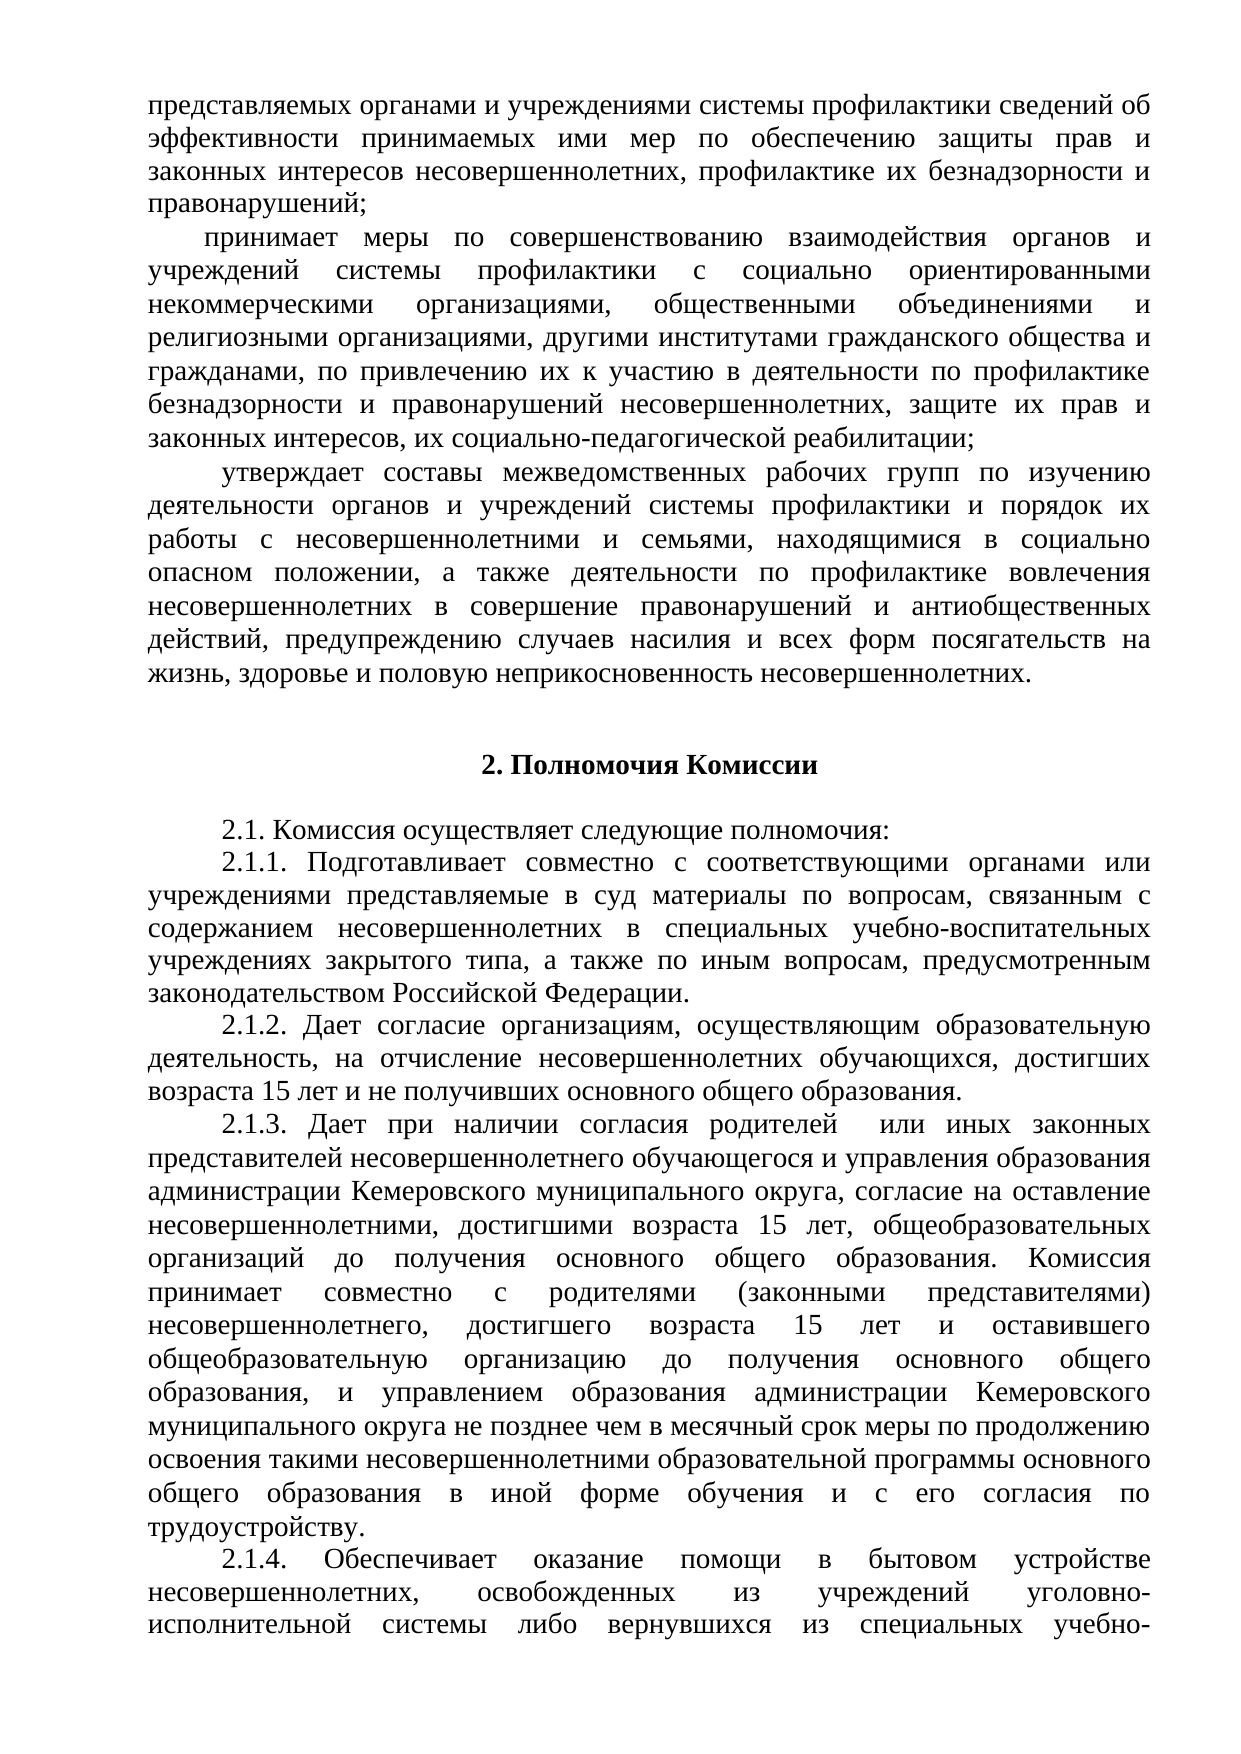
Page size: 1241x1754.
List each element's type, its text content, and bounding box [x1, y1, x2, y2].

text 2. Полномочия Комиссии [148, 748, 1152, 781]
text 2.1.2. Дает согласие организациям, осуществляющим образовательную деятельность, на отчисление несовершеннолетних обучающихся, достигших возраста 15 лет и не получивших основного общего образования. [148, 1008, 1152, 1106]
text принимает меры по совершенствованию взаимодействия органов и учреждений системы профилактики с социально ориентированными некоммерческими организациями, общественными объединениями и религиозными организациями, другими институтами гражданского общества и гражданами, по привлечению их к участию в деятельности по профилактике безнадзорности и правонарушений несовершеннолетних, защите их прав и законных интересов, их социально-педагогической реабилитации; [148, 219, 1152, 454]
text 2.1. Комиссия осуществляет следующие полномочия: [148, 813, 1152, 846]
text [148, 89, 1152, 219]
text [148, 1542, 1152, 1640]
text утверждает составы межведомственных рабочих групп по изучению деятельности органов и учреждений системы профилактики и порядок их работы с несовершеннолетними и семьями, находящимися в социально опасном положении, а также деятельности по профилактике вовлечения несовершеннолетних в совершение правонарушений и антиобщественных действий, предупреждению случаев насилия и всех форм посягательств на жизнь, здоровье и половую неприкосновенность несовершеннолетних. [148, 454, 1152, 688]
text 2.1.3. Дает при наличии согласия родителей или иных законных представителей несовершеннолетнего обучающегося и управления образования администрации Кемеровского муниципального округа, согласие на оставление несовершеннолетними, достигшими возраста 15 лет, общеобразовательных организаций до получения основного общего образования. Комиссия принимает совместно с родителями (законными представителями) несовершеннолетнего, достигшего возраста 15 лет и оставившего общеобразовательную организацию до получения основного общего образования, и управлением образования администрации Кемеровского муниципального округа не позднее чем в месячный срок меры по продолжению освоения такими несовершеннолетними образовательной программы основного общего образования в иной форме обучения и с его согласия по трудоустройству. [148, 1106, 1152, 1542]
text 2.1.1. Подготавливает совместно с соответствующими органами или учреждениями представляемые в суд материалы по вопросам, связанным с содержанием несовершеннолетних в специальных учебно-воспитательных учреждениях закрытого типа, а также по иным вопросам, предусмотренным законодательством Российской Федерации. [148, 846, 1152, 1008]
